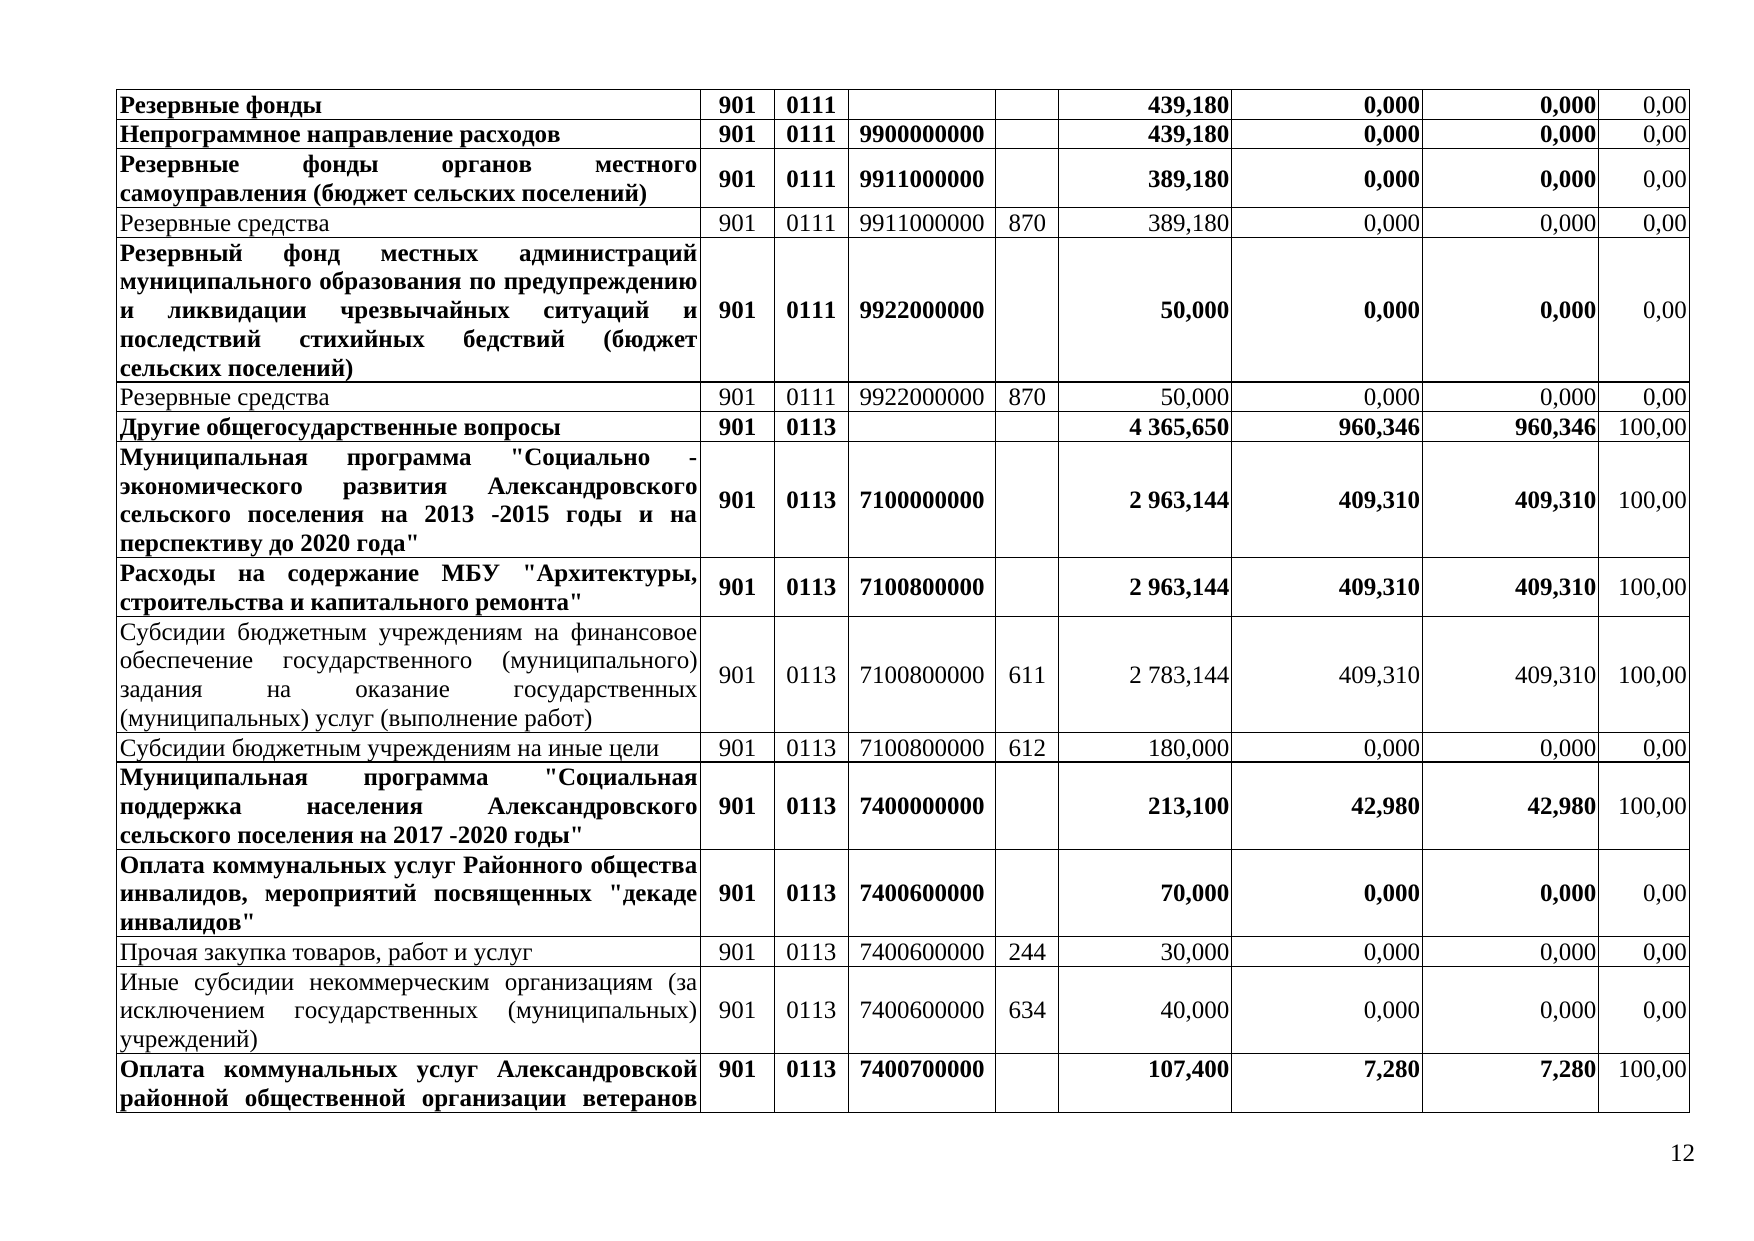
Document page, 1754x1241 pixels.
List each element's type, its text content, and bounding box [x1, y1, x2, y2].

table_cell Резервный фонд местных администраций муниципального образования по предупреждению и ликвидации чрезвычайных ситуаций и последствий стихийных бедствий (бюджет сельских поселений) [117, 238, 700, 381]
table_cell 2 963,144 [1059, 558, 1231, 616]
table_cell 0,00 [1599, 850, 1689, 936]
table_cell [996, 850, 1058, 936]
table_cell 0113 [775, 967, 848, 1053]
table_cell 409,310 [1232, 558, 1422, 616]
table_cell [996, 558, 1058, 616]
table_cell 7400700000 [849, 1054, 995, 1112]
table_cell 0111 [775, 383, 848, 411]
table_cell 901 [701, 208, 774, 237]
table_cell Оплата коммунальных услуг Районного общества инвалидов, мероприятий посвященных "декаде инвалидов" [117, 850, 700, 936]
table_cell 4 365,650 [1059, 412, 1231, 441]
table_cell 213,100 [1059, 763, 1231, 849]
table_cell 0,000 [1423, 238, 1598, 381]
table_cell 0111 [775, 149, 848, 207]
table_cell 0,000 [1423, 90, 1598, 118]
table_cell 7100800000 [849, 733, 995, 761]
table_cell 42,980 [1232, 763, 1422, 849]
table_cell Другие общегосударственные вопросы [117, 412, 700, 441]
table_cell 0113 [775, 412, 848, 441]
table_cell 107,400 [1059, 1054, 1231, 1112]
table_cell 0,00 [1599, 149, 1689, 207]
table_cell 0113 [775, 763, 848, 849]
table_cell 0,000 [1232, 733, 1422, 761]
table_cell 0,000 [1423, 967, 1598, 1053]
table_cell 901 [701, 149, 774, 207]
table_cell 0,000 [1232, 90, 1422, 118]
table_cell [996, 412, 1058, 441]
table_cell 7100000000 [849, 442, 995, 557]
table_cell [996, 149, 1058, 207]
table_cell 409,310 [1232, 617, 1422, 732]
table_cell Резервные фонды органов местного самоуправления (бюджет сельских поселений) [117, 149, 700, 207]
table_cell 0,000 [1232, 937, 1422, 966]
table_cell 0,000 [1232, 383, 1422, 411]
table_cell 960,346 [1232, 412, 1422, 441]
table_cell 0,000 [1232, 238, 1422, 381]
table_cell Резервные средства [117, 208, 700, 237]
table_cell 0,000 [1423, 383, 1598, 411]
table_cell [996, 120, 1058, 148]
table_cell 9911000000 [849, 208, 995, 237]
table_cell 0113 [775, 937, 848, 966]
table_cell [849, 412, 995, 441]
table_cell [849, 90, 995, 118]
table_cell 409,310 [1423, 558, 1598, 616]
table_cell 0,000 [1423, 120, 1598, 148]
table_cell 901 [701, 558, 774, 616]
table_cell 100,00 [1599, 1054, 1689, 1112]
table_cell 0,000 [1423, 733, 1598, 761]
table_cell 7400600000 [849, 937, 995, 966]
table_cell 0,00 [1599, 733, 1689, 761]
table_cell 0,000 [1232, 850, 1422, 936]
table_cell 0111 [775, 90, 848, 118]
table_cell 0,000 [1423, 208, 1598, 237]
table_cell 2 783,144 [1059, 617, 1231, 732]
table_cell 901 [701, 763, 774, 849]
table_cell 0111 [775, 238, 848, 381]
table_cell Непрограммное направление расходов [117, 120, 700, 148]
table_cell 7100800000 [849, 558, 995, 616]
table_cell 50,000 [1059, 238, 1231, 381]
table_cell 0113 [775, 558, 848, 616]
table_cell 100,00 [1599, 558, 1689, 616]
table_cell 439,180 [1059, 90, 1231, 118]
table_cell [996, 763, 1058, 849]
table_cell 9922000000 [849, 383, 995, 411]
table_cell 0,00 [1599, 238, 1689, 381]
table_cell [996, 442, 1058, 557]
table_cell 0,00 [1599, 120, 1689, 148]
table_cell 7,280 [1232, 1054, 1422, 1112]
table_cell 7,280 [1423, 1054, 1598, 1112]
table_cell 244 [996, 937, 1058, 966]
table_cell 180,000 [1059, 733, 1231, 761]
table_cell 901 [701, 383, 774, 411]
table_cell Субсидии бюджетным учреждениям на иные цели [117, 733, 700, 761]
table_cell 901 [701, 442, 774, 557]
table_cell 7100800000 [849, 617, 995, 732]
table_cell 409,310 [1423, 617, 1598, 732]
table_cell 0,00 [1599, 208, 1689, 237]
table_cell 0111 [775, 208, 848, 237]
table_cell 870 [996, 383, 1058, 411]
table_cell 0113 [775, 1054, 848, 1112]
table_cell 901 [701, 1054, 774, 1112]
table_cell 870 [996, 208, 1058, 237]
table_cell 7400600000 [849, 967, 995, 1053]
table_cell 0,000 [1423, 850, 1598, 936]
table_cell Муниципальная программа "Социальная поддержка населения Александровского сельского поселения на 2017 -2020 годы" [117, 763, 700, 849]
table_cell 7400000000 [849, 763, 995, 849]
table_cell 9911000000 [849, 149, 995, 207]
table_cell 9922000000 [849, 238, 995, 381]
table_cell 439,180 [1059, 120, 1231, 148]
table_cell 901 [701, 90, 774, 118]
table_cell 9900000000 [849, 120, 995, 148]
table_cell 389,180 [1059, 149, 1231, 207]
table_cell 409,310 [1232, 442, 1422, 557]
table_cell 634 [996, 967, 1058, 1053]
table_cell 30,000 [1059, 937, 1231, 966]
table_cell [996, 238, 1058, 381]
table_cell 0113 [775, 850, 848, 936]
table_cell 901 [701, 120, 774, 148]
table_cell 901 [701, 238, 774, 381]
table_cell 0,000 [1232, 208, 1422, 237]
table_cell Резервные средства [117, 383, 700, 411]
table_cell 70,000 [1059, 850, 1231, 936]
table_cell [996, 90, 1058, 118]
table_cell 0113 [775, 617, 848, 732]
table_cell 960,346 [1423, 412, 1598, 441]
table_cell 901 [701, 412, 774, 441]
table_cell 0,000 [1423, 149, 1598, 207]
table_cell 901 [701, 967, 774, 1053]
table_cell 611 [996, 617, 1058, 732]
table_cell 2 963,144 [1059, 442, 1231, 557]
table_cell 0,00 [1599, 383, 1689, 411]
table_cell 0,000 [1232, 149, 1422, 207]
table_cell 901 [701, 937, 774, 966]
table_cell 100,00 [1599, 442, 1689, 557]
table_cell 409,310 [1423, 442, 1598, 557]
table_cell 0,00 [1599, 90, 1689, 118]
table_cell 901 [701, 617, 774, 732]
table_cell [117, 1054, 700, 1112]
table_cell 0113 [775, 733, 848, 761]
table_cell 100,00 [1599, 412, 1689, 441]
table_cell Прочая закупка товаров, работ и услуг [117, 937, 700, 966]
table_cell Муниципальная программа "Социально - экономического развития Александровского сельского поселения на 2013 -2015 годы и на перспективу до 2020 года" [117, 442, 700, 557]
table_cell 0,000 [1423, 937, 1598, 966]
table_cell Субсидии бюджетным учреждениям на финансовое обеспечение государственного (муниципального) задания на оказание государственных (муниципальных) услуг (выполнение работ) [117, 617, 700, 732]
table_cell 0,00 [1599, 937, 1689, 966]
table_cell 40,000 [1059, 967, 1231, 1053]
table_cell Резервные фонды [117, 90, 700, 118]
table_cell 100,00 [1599, 617, 1689, 732]
table_cell 0,000 [1232, 120, 1422, 148]
table_cell 0,000 [1232, 967, 1422, 1053]
table_cell Расходы на содержание МБУ "Архитектуры, строительства и капитального ремонта" [117, 558, 700, 616]
table_cell 0,00 [1599, 967, 1689, 1053]
table_cell 50,000 [1059, 383, 1231, 411]
table_cell 389,180 [1059, 208, 1231, 237]
table_cell 0113 [775, 442, 848, 557]
table_cell 0111 [775, 120, 848, 148]
table_cell 42,980 [1423, 763, 1598, 849]
table_cell 612 [996, 733, 1058, 761]
table_cell 7400600000 [849, 850, 995, 936]
table_cell [996, 1054, 1058, 1112]
table_cell Иные субсидии некоммерческим организациям (за исключением государственных (муниципальных) учреждений) [117, 967, 700, 1053]
table_cell 100,00 [1599, 763, 1689, 849]
table_cell 901 [701, 850, 774, 936]
table_cell 901 [701, 733, 774, 761]
